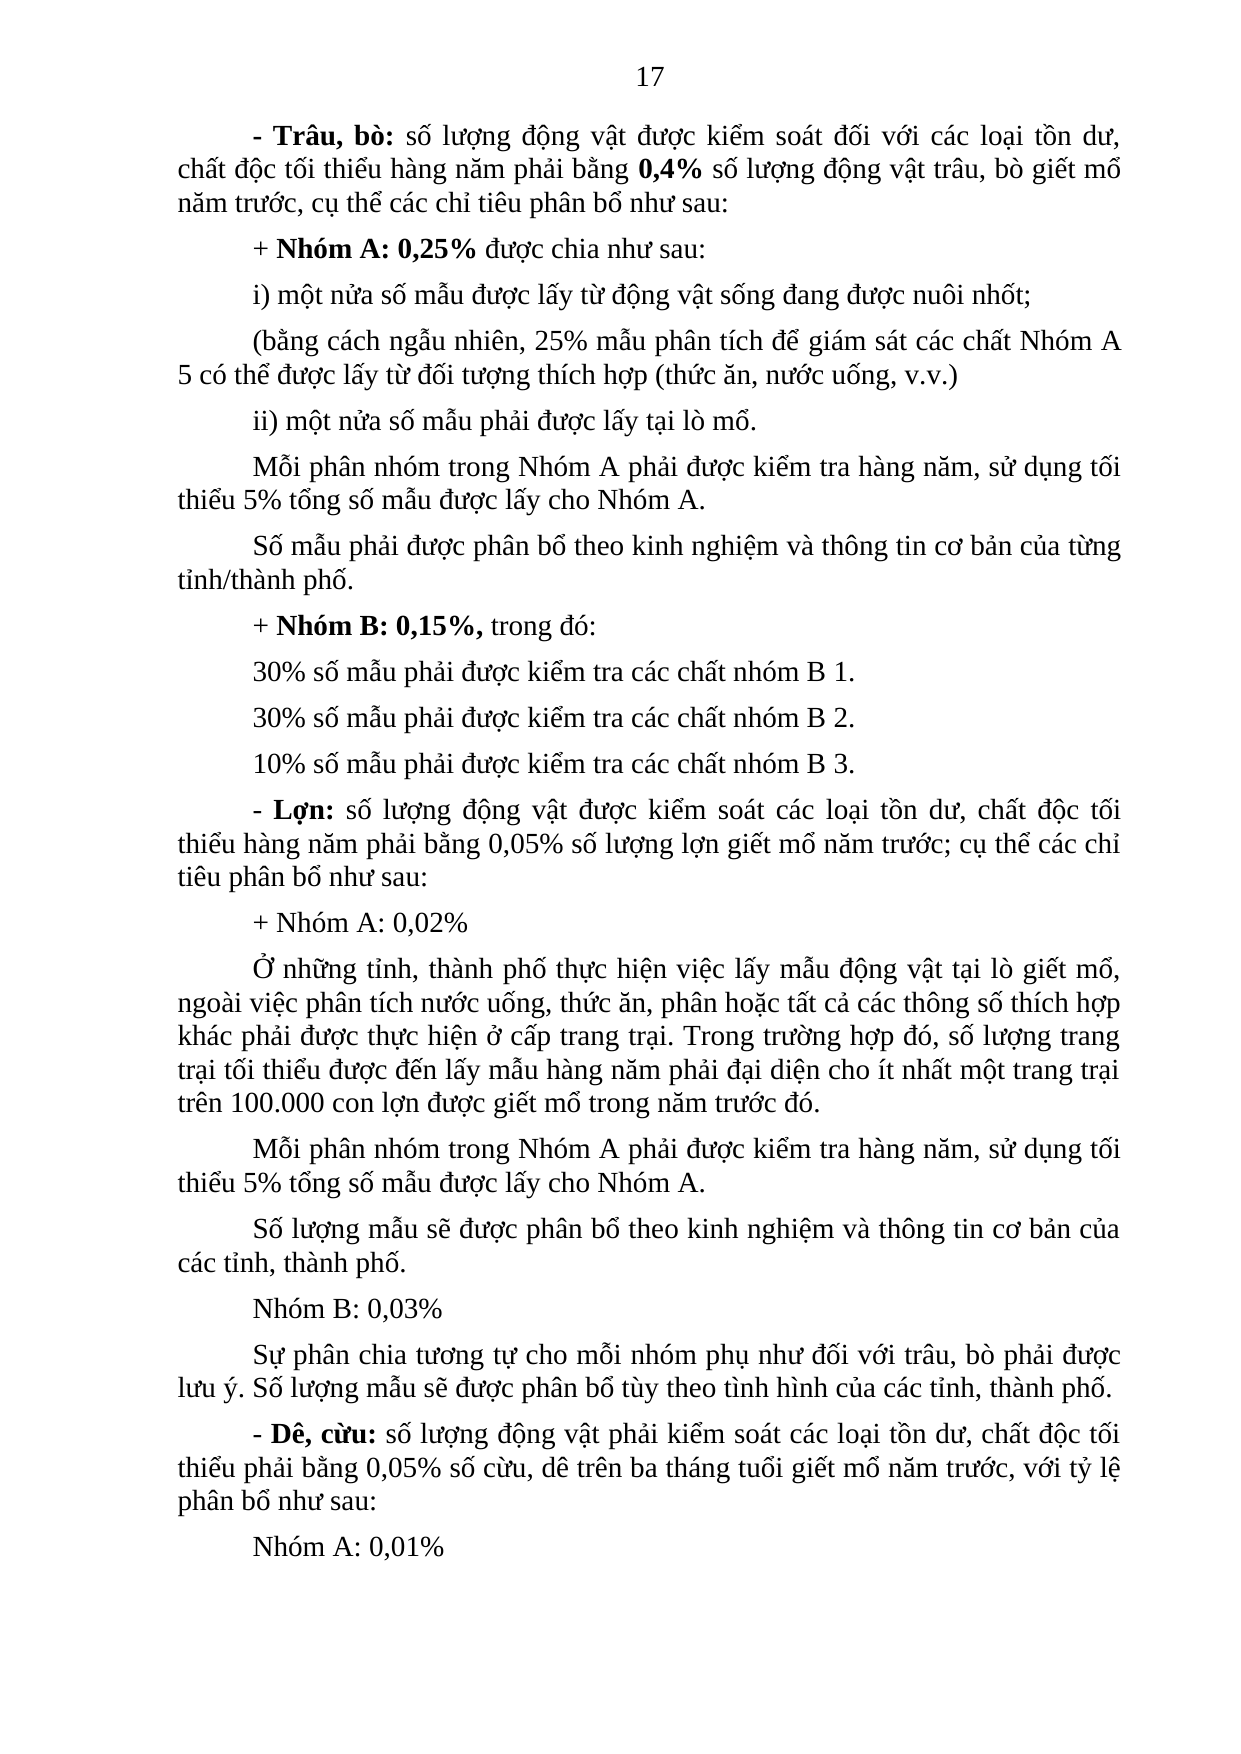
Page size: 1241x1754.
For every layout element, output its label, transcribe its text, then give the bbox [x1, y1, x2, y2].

text i) một nửa số mẫu được lấy từ động vật sống đang được nuôi nhốt; [177, 277, 1122, 311]
text Nhóm A: 0,01% [177, 1529, 1122, 1563]
text Mỗi phân nhóm trong Nhóm A phải được kiểm tra hàng năm, sử dụng tối thiểu 5% tổng số mẫu được lấy cho Nhóm A. [177, 449, 1122, 516]
text Ở những tỉnh, thành phố thực hiện việc lấy mẫu động vật tại lò giết mổ, ngoài việc phân tích nước uống, thức ăn, phân hoặc tất cả các thông số thích hợp khác phải được thực hiện ở cấp trang trại. Trong trường hợp đó, số lượng trang trại tối thiểu được đến lấy mẫu hàng năm phải đại diện cho ít nhất một trang trại trên 100.000 con lợn được giết mổ trong năm trước đó. [177, 951, 1122, 1119]
text - Trâu, bò: số lượng động vật được kiểm soát đối với các loại tồn dư, chất độc tối thiểu hàng năm phải bằng 0,4% số lượng động vật trâu, bò giết mổ năm trước, cụ thể các chỉ tiêu phân bổ như sau: [177, 118, 1122, 219]
text + Nhóm B: 0,15%, trong đó: [177, 608, 1122, 642]
text Mỗi phân nhóm trong Nhóm A phải được kiểm tra hàng năm, sử dụng tối thiểu 5% tổng số mẫu được lấy cho Nhóm A. [177, 1132, 1122, 1199]
text - Lợn: số lượng động vật được kiểm soát các loại tồn dư, chất độc tối thiểu hàng năm phải bằng 0,05% số lượng lợn giết mổ năm trước; cụ thể các chỉ tiêu phân bổ như sau: [177, 792, 1122, 893]
text Số lượng mẫu sẽ được phân bổ theo kinh nghiệm và thông tin cơ bản của các tỉnh, thành phố. [177, 1211, 1122, 1278]
text + Nhóm A: 0,02% [177, 905, 1122, 939]
text 30% số mẫu phải được kiểm tra các chất nhóm B 1. [177, 654, 1122, 688]
text - Dê, cừu: số lượng động vật phải kiểm soát các loại tồn dư, chất độc tối thiểu phải bằng 0,05% số cừu, dê trên ba tháng tuổi giết mổ năm trước, với tỷ lệ phân bổ như sau: [177, 1416, 1122, 1517]
text (bằng cách ngẫu nhiên, 25% mẫu phân tích để giám sát các chất Nhóm A 5 có thể được lấy từ đối tượng thích hợp (thức ăn, nước uống, v.v.) [177, 323, 1122, 390]
text Số mẫu phải được phân bổ theo kinh nghiệm và thông tin cơ bản của từng tỉnh/thành phố. [177, 528, 1122, 596]
text ii) một nửa số mẫu phải được lấy tại lò mổ. [177, 403, 1122, 436]
text 10% số mẫu phải được kiểm tra các chất nhóm B 3. [177, 746, 1122, 780]
text 30% số mẫu phải được kiểm tra các chất nhóm B 2. [177, 700, 1122, 734]
text Nhóm B: 0,03% [177, 1291, 1122, 1324]
text + Nhóm A: 0,25% được chia như sau: [177, 231, 1122, 265]
text Sự phân chia tương tự cho mỗi nhóm phụ như đối với trâu, bò phải được lưu ý. Số lượng mẫu sẽ được phân bổ tùy theo tình hình của các tỉnh, thành phố. [177, 1337, 1122, 1404]
